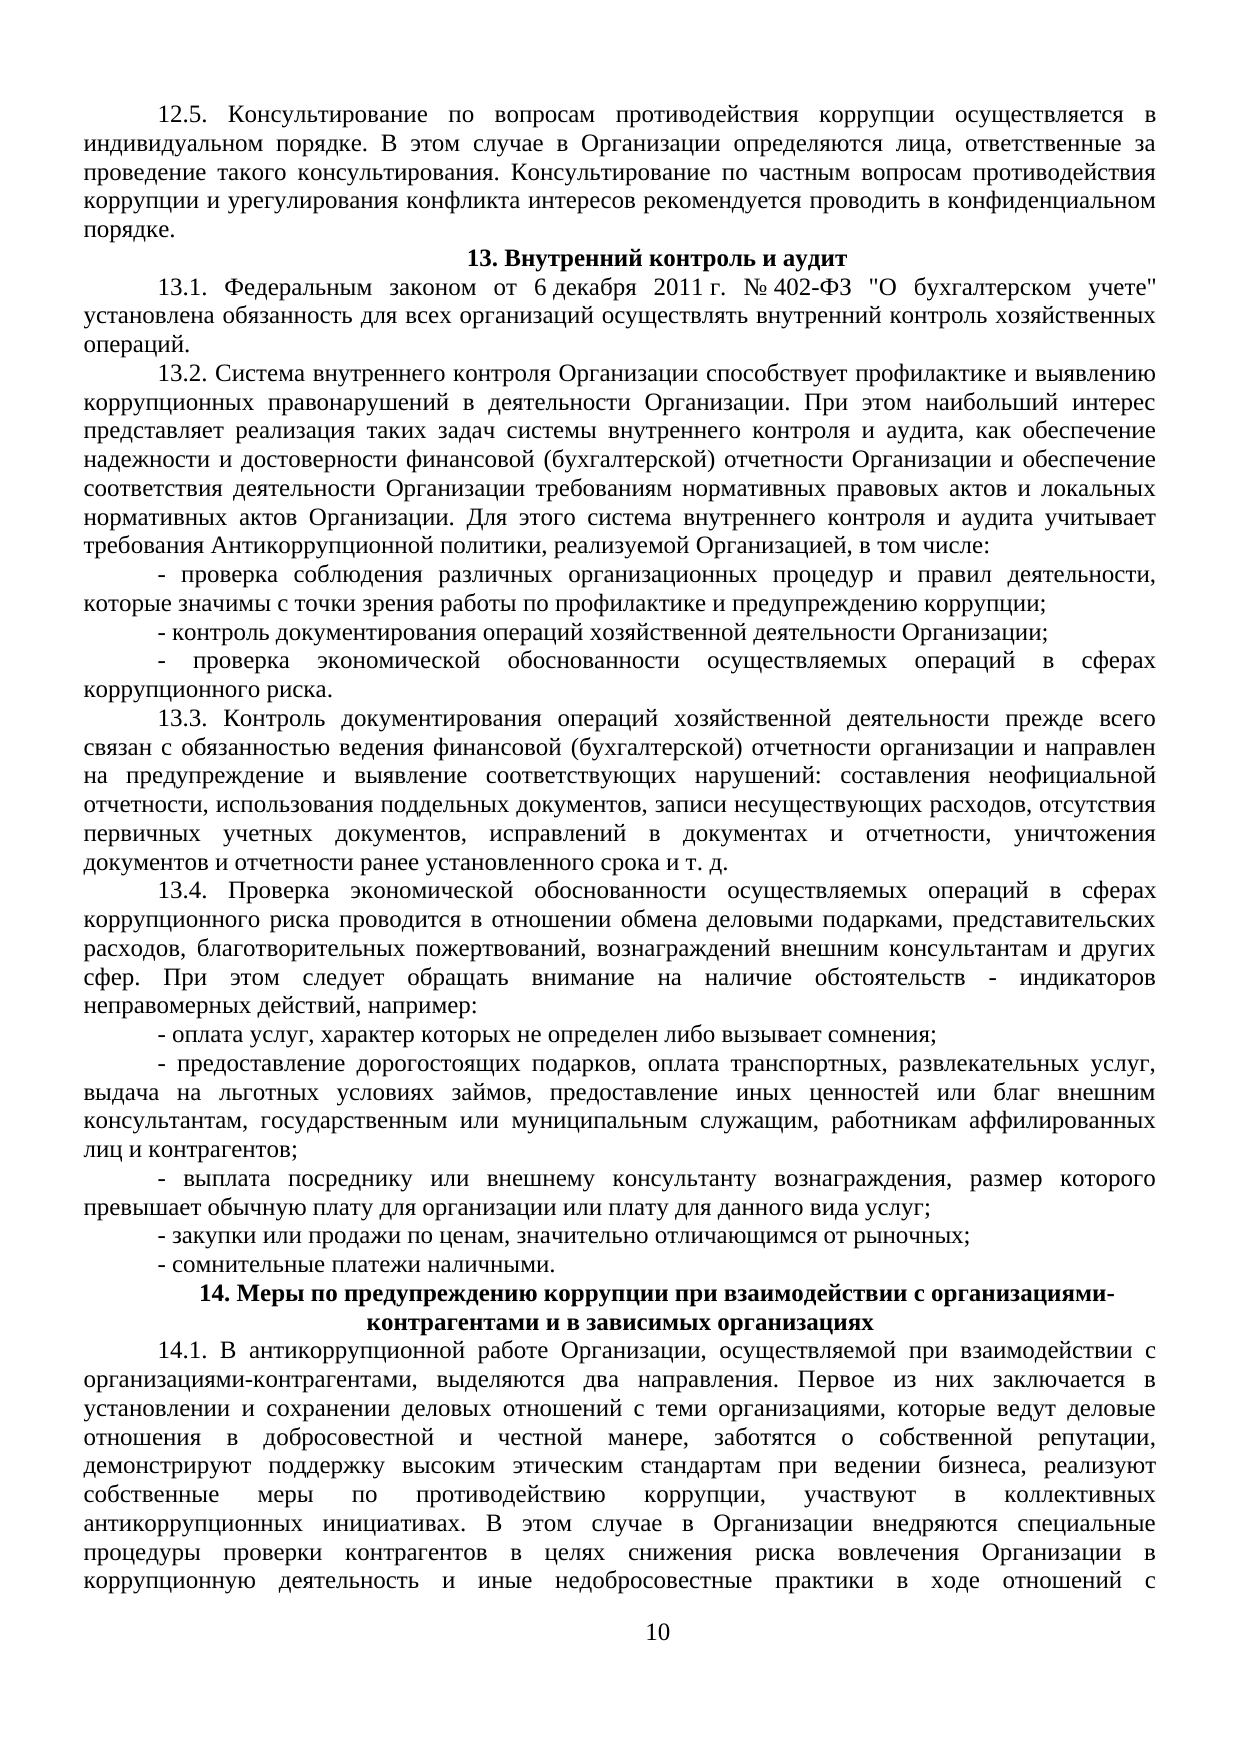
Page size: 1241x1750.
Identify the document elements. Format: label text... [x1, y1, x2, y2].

text - предоставление дорогостоящих подарков, оплата транспортных, развлекательных услуг, выдача на льготных условиях займов, предоставление иных ценностей или благ внешним консультантам, государственным или муниципальным служащим, работникам аффилированных лиц и контрагентов; [83, 1048, 1157, 1163]
text - закупки или продажи по ценам, значительно отличающимся от рыночных; [83, 1220, 1157, 1249]
text - проверка экономической обоснованности осуществляемых операций в сферах коррупционного риска. [83, 645, 1157, 703]
text 13.1. Федеральным законом от 6 декабря 2011 г. № 402-ФЗ "О бухгалтерском учете" установлена обязанность для всех организаций осуществлять внутренний контроль хозяйственных операций. [83, 272, 1157, 358]
text 14. Меры по предупреждению коррупции при взаимодействии с организациями-контрагентами и в зависимых организациях [83, 1278, 1157, 1335]
text - контроль документирования операций хозяйственной деятельности Организации; [83, 617, 1157, 645]
text 13.3. Контроль документирования операций хозяйственной деятельности прежде всего связан с обязанностью ведения финансовой (бухгалтерской) отчетности организации и направлен на предупреждение и выявление соответствующих нарушений: составления неофициальной отчетности, использования поддельных документов, записи несуществующих расходов, отсутствия первичных учетных документов, исправлений в документах и отчетности, уничтожения документов и отчетности ранее установленного срока и т. д. [83, 703, 1157, 875]
text 13.2. Система внутреннего контроля Организации способствует профилактике и выявлению коррупционных правонарушений в деятельности Организации. При этом наибольший интерес представляет реализация таких задач системы внутреннего контроля и аудита, как обеспечение надежности и достоверности финансовой (бухгалтерской) отчетности Организации и обеспечение соответствия деятельности Организации требованиям нормативных правовых актов и локальных нормативных актов Организации. Для этого система внутреннего контроля и аудита учитывает требования Антикоррупционной политики, реализуемой Организацией, в том числе: [83, 358, 1157, 559]
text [83, 1335, 1157, 1594]
text 12.5. Консультирование по вопросам противодействия коррупции осуществляется в индивидуальном порядке. В этом случае в Организации определяются лица, ответственные за проведение такого консультирования. Консультирование по частным вопросам противодействия коррупции и урегулирования конфликта интересов рекомендуется проводить в конфиденциальном порядке. [83, 99, 1157, 243]
text - сомнительные платежи наличными. [83, 1249, 1157, 1278]
text - выплата посреднику или внешнему консультанту вознаграждения, размер которого превышает обычную плату для организации или плату для данного вида услуг; [83, 1163, 1157, 1220]
text 13.4. Проверка экономической обоснованности осуществляемых операций в сферах коррупционного риска проводится в отношении обмена деловыми подарками, представительских расходов, благотворительных пожертвований, вознаграждений внешним консультантам и других сфер. При этом следует обращать внимание на наличие обстоятельств - индикаторов неправомерных действий, например: [83, 875, 1157, 1019]
text 13. Внутренний контроль и аудит [83, 243, 1157, 272]
text - проверка соблюдения различных организационных процедур и правил деятельности, которые значимы с точки зрения работы по профилактике и предупреждению коррупции; [83, 559, 1157, 617]
text - оплата услуг, характер которых не определен либо вызывает сомнения; [83, 1019, 1157, 1048]
